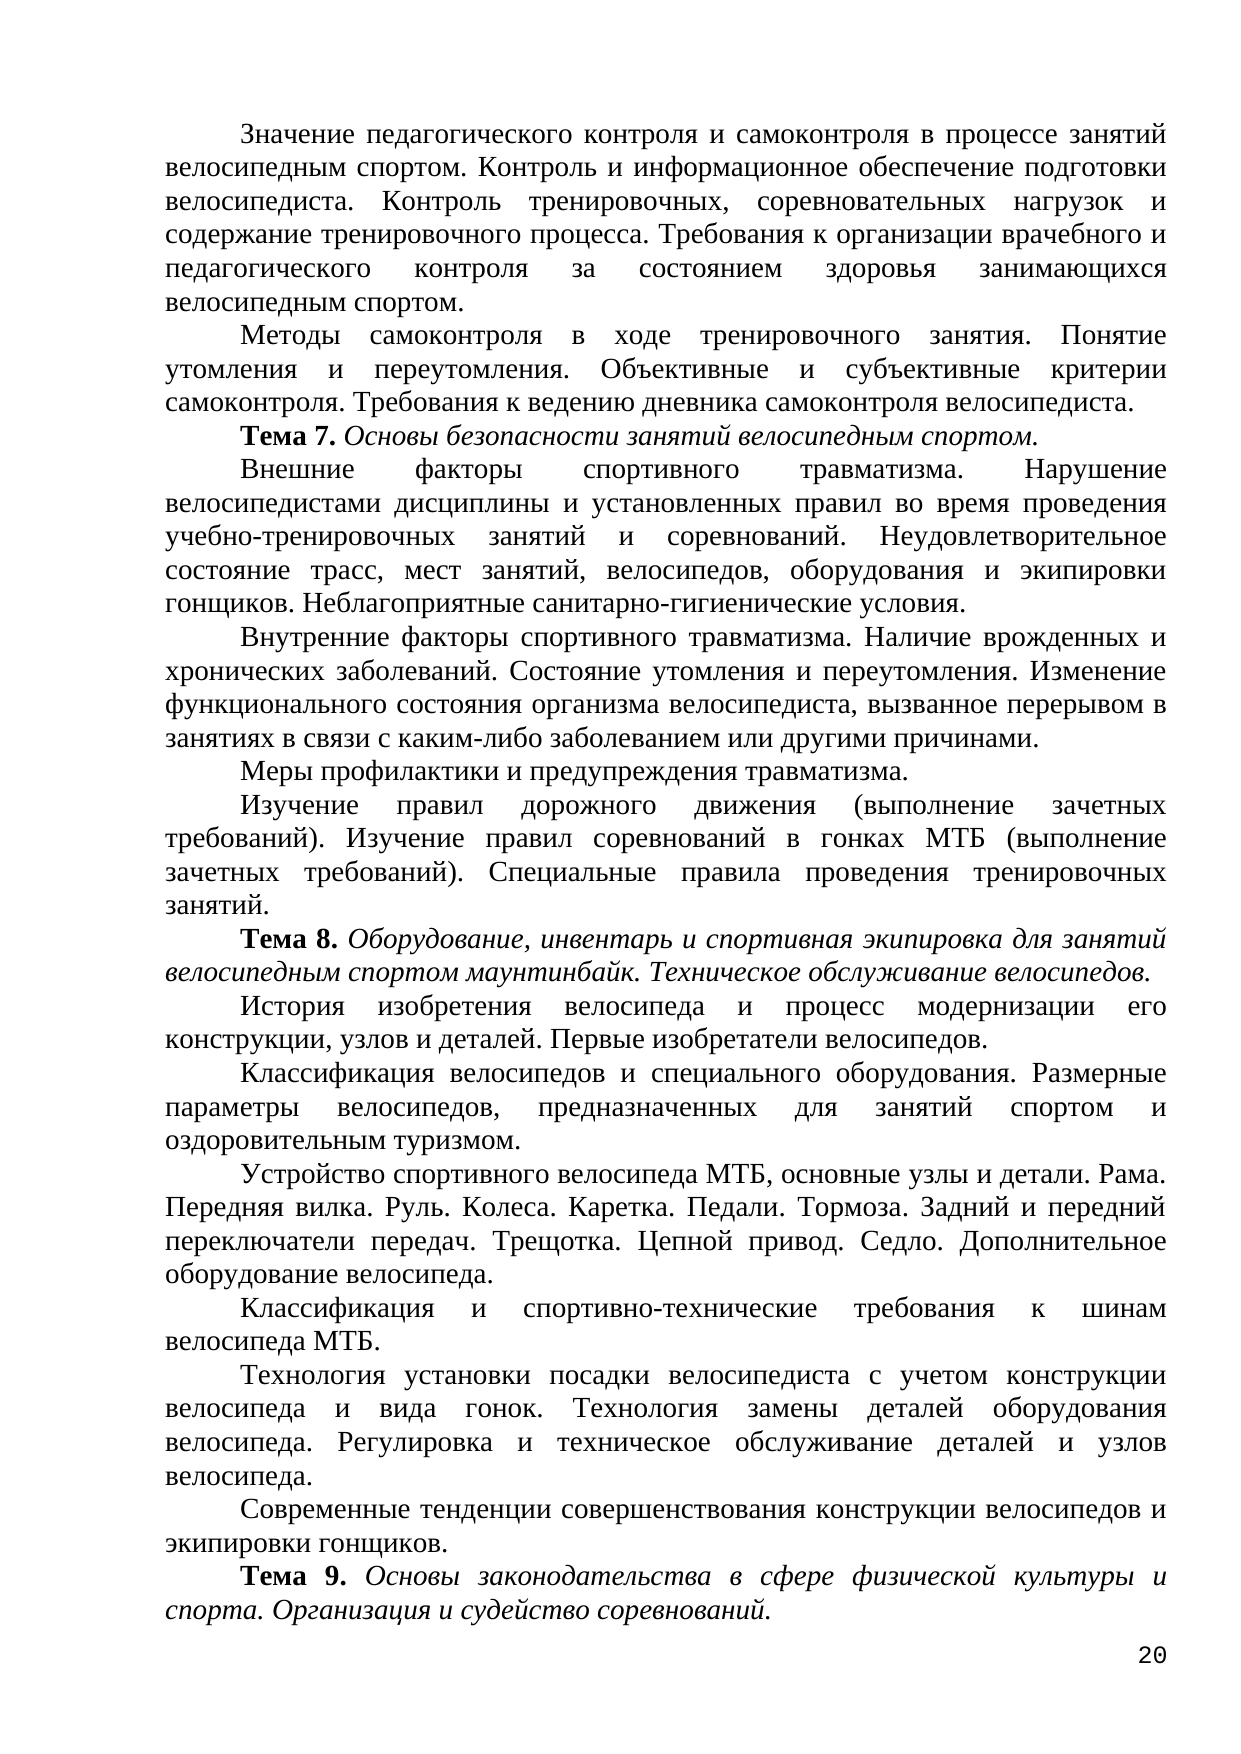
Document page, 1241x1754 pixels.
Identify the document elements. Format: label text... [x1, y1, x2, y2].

text Значение педагогического контроля и самоконтроля в процессе занятий велосипедным спортом. Контроль и информационное обеспечение подготовки велосипедиста. Контроль тренировочных, соревновательных нагрузок и содержание тренировочного процесса. Требования к организации врачебного и педагогического контроля за состоянием здоровья занимающихся велосипедным спортом. [165, 116, 1167, 317]
text Изучение правил дорожного движения (выполнение зачетных требований). Изучение правил соревнований в гонках МТБ (выполнение зачетных требований). Специальные правила проведения тренировочных занятий. [165, 787, 1167, 921]
text Внешние факторы спортивного травматизма. Нарушение велосипедистами дисциплины и установленных правил во время проведения учебно-тренировочных занятий и соревнований. Неудовлетворительное состояние трасс, мест занятий, велосипедов, оборудования и экипировки гонщиков. Неблагоприятные санитарно-гигиенические условия. [165, 451, 1167, 619]
text Устройство спортивного велосипеда МТБ, основные узлы и детали. Рама. Передняя вилка. Руль. Колеса. Каретка. Педали. Тормоза. Задний и передний переключатели передач. Трещотка. Цепной привод. Седло. Дополнительное оборудование велосипеда. [165, 1156, 1167, 1290]
text Внутренние факторы спортивного травматизма. Наличие врожденных и хронических заболеваний. Состояние утомления и переутомления. Изменение функционального состояния организма велосипедиста, вызванное перерывом в занятиях в связи с каким-либо заболеванием или другими причинами. [165, 619, 1167, 753]
text Меры профилактики и предупреждения травматизма. [165, 753, 1167, 787]
text Тема 7. Основы безопасности занятий велосипедным спортом. [165, 418, 1167, 451]
text История изобретения велосипеда и процесс модернизации его конструкции, узлов и деталей. Первые изобретатели велосипедов. [165, 988, 1167, 1055]
text Классификация велосипедов и специального оборудования. Размерные параметры велосипедов, предназначенных для занятий спортом и оздоровительным туризмом. [165, 1055, 1167, 1156]
text Классификация и спортивно-технические требования к шинам велосипеда МТБ. [165, 1290, 1167, 1357]
text Современные тенденции совершенствования конструкции велосипедов и экипировки гонщиков. [165, 1491, 1167, 1558]
text Технология установки посадки велосипедиста с учетом конструкции велосипеда и вида гонок. Технология замены деталей оборудования велосипеда. Регулировка и техническое обслуживание деталей и узлов велосипеда. [165, 1357, 1167, 1491]
text Тема 9. Основы законодательства в сфере физической культуры и спорта. Организация и судейство соревнований. [165, 1558, 1167, 1625]
text Методы самоконтроля в ходе тренировочного занятия. Понятие утомления и переутомления. Объективные и субъективные критерии самоконтроля. Требования к ведению дневника самоконтроля велосипедиста. [165, 317, 1167, 418]
text Тема 8. Оборудование, инвентарь и спортивная экипировка для занятий велосипедным спортом маунтинбайк. Техническое обслуживание велосипедов. [165, 921, 1167, 988]
